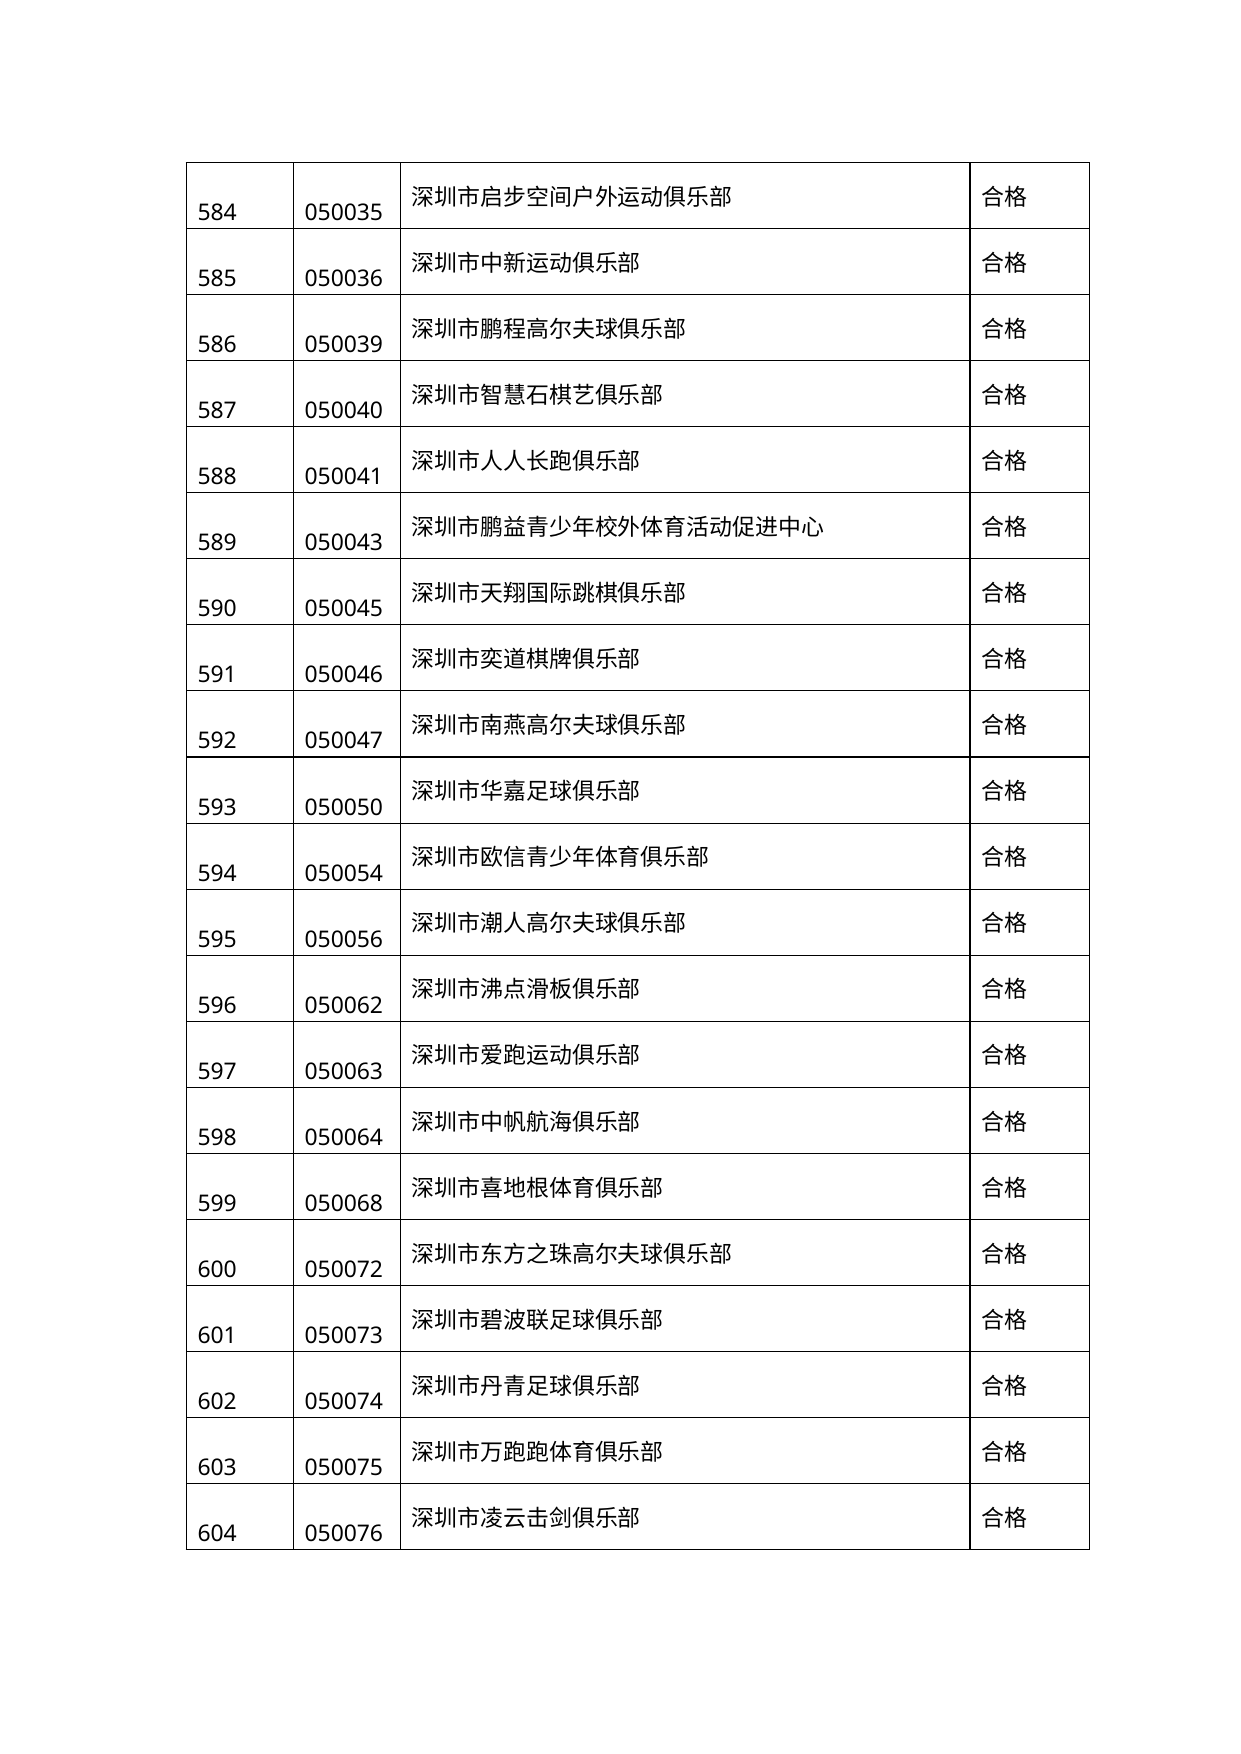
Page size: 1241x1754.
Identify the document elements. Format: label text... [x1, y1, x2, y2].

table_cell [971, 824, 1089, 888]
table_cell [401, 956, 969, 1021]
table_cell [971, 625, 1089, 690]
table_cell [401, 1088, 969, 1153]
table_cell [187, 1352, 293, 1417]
table_cell 585 [187, 229, 293, 294]
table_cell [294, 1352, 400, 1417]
table_cell 050039 [294, 295, 400, 360]
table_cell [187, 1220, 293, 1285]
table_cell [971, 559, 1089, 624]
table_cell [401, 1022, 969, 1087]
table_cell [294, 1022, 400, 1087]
table_cell 050040 [294, 361, 400, 426]
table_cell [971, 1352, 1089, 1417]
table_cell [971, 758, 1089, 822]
table_cell 深圳市中新运动俱乐部 [401, 229, 969, 294]
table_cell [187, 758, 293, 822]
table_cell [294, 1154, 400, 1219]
table_cell 合格 [971, 229, 1089, 294]
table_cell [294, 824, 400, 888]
table_cell 588 [187, 427, 293, 492]
table_cell 050035 [294, 163, 400, 228]
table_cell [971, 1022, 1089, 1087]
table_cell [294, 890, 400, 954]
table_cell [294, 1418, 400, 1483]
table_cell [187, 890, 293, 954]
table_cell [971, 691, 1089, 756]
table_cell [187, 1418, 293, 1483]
table_cell 合格 [971, 361, 1089, 426]
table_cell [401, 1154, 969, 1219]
table_cell 深圳市启步空间户外运动俱乐部 [401, 163, 969, 228]
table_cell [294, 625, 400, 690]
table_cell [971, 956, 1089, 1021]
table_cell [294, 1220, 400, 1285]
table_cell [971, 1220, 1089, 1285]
table_cell 050043 [294, 493, 400, 558]
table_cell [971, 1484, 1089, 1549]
table_cell 050036 [294, 229, 400, 294]
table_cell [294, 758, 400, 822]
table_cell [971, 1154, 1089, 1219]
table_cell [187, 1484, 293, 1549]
table_cell 586 [187, 295, 293, 360]
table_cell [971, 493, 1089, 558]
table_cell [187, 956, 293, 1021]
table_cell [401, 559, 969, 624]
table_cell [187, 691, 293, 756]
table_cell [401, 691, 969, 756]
table_cell 589 [187, 493, 293, 558]
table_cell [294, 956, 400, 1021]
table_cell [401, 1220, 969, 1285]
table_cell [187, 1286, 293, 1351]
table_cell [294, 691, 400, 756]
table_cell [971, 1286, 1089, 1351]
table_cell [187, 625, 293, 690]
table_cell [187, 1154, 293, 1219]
table_cell 深圳市智慧石棋艺俱乐部 [401, 361, 969, 426]
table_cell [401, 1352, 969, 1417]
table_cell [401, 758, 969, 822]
table_cell 合格 [971, 427, 1089, 492]
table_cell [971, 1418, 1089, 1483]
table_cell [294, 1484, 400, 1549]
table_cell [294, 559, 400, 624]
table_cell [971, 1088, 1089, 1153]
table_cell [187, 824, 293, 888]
table_cell 合格 [971, 163, 1089, 228]
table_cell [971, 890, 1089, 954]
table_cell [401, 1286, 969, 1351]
table_cell 深圳市人人长跑俱乐部 [401, 427, 969, 492]
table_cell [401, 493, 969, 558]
table_cell 050041 [294, 427, 400, 492]
table_cell 深圳市鹏程高尔夫球俱乐部 [401, 295, 969, 360]
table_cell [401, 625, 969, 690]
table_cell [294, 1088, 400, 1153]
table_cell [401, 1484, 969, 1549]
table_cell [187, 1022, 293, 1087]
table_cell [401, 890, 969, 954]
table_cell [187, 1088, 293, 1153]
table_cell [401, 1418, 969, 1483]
table_cell 合格 [971, 295, 1089, 360]
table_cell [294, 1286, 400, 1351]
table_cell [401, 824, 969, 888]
table_cell 587 [187, 361, 293, 426]
table_cell 584 [187, 163, 293, 228]
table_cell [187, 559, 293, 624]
